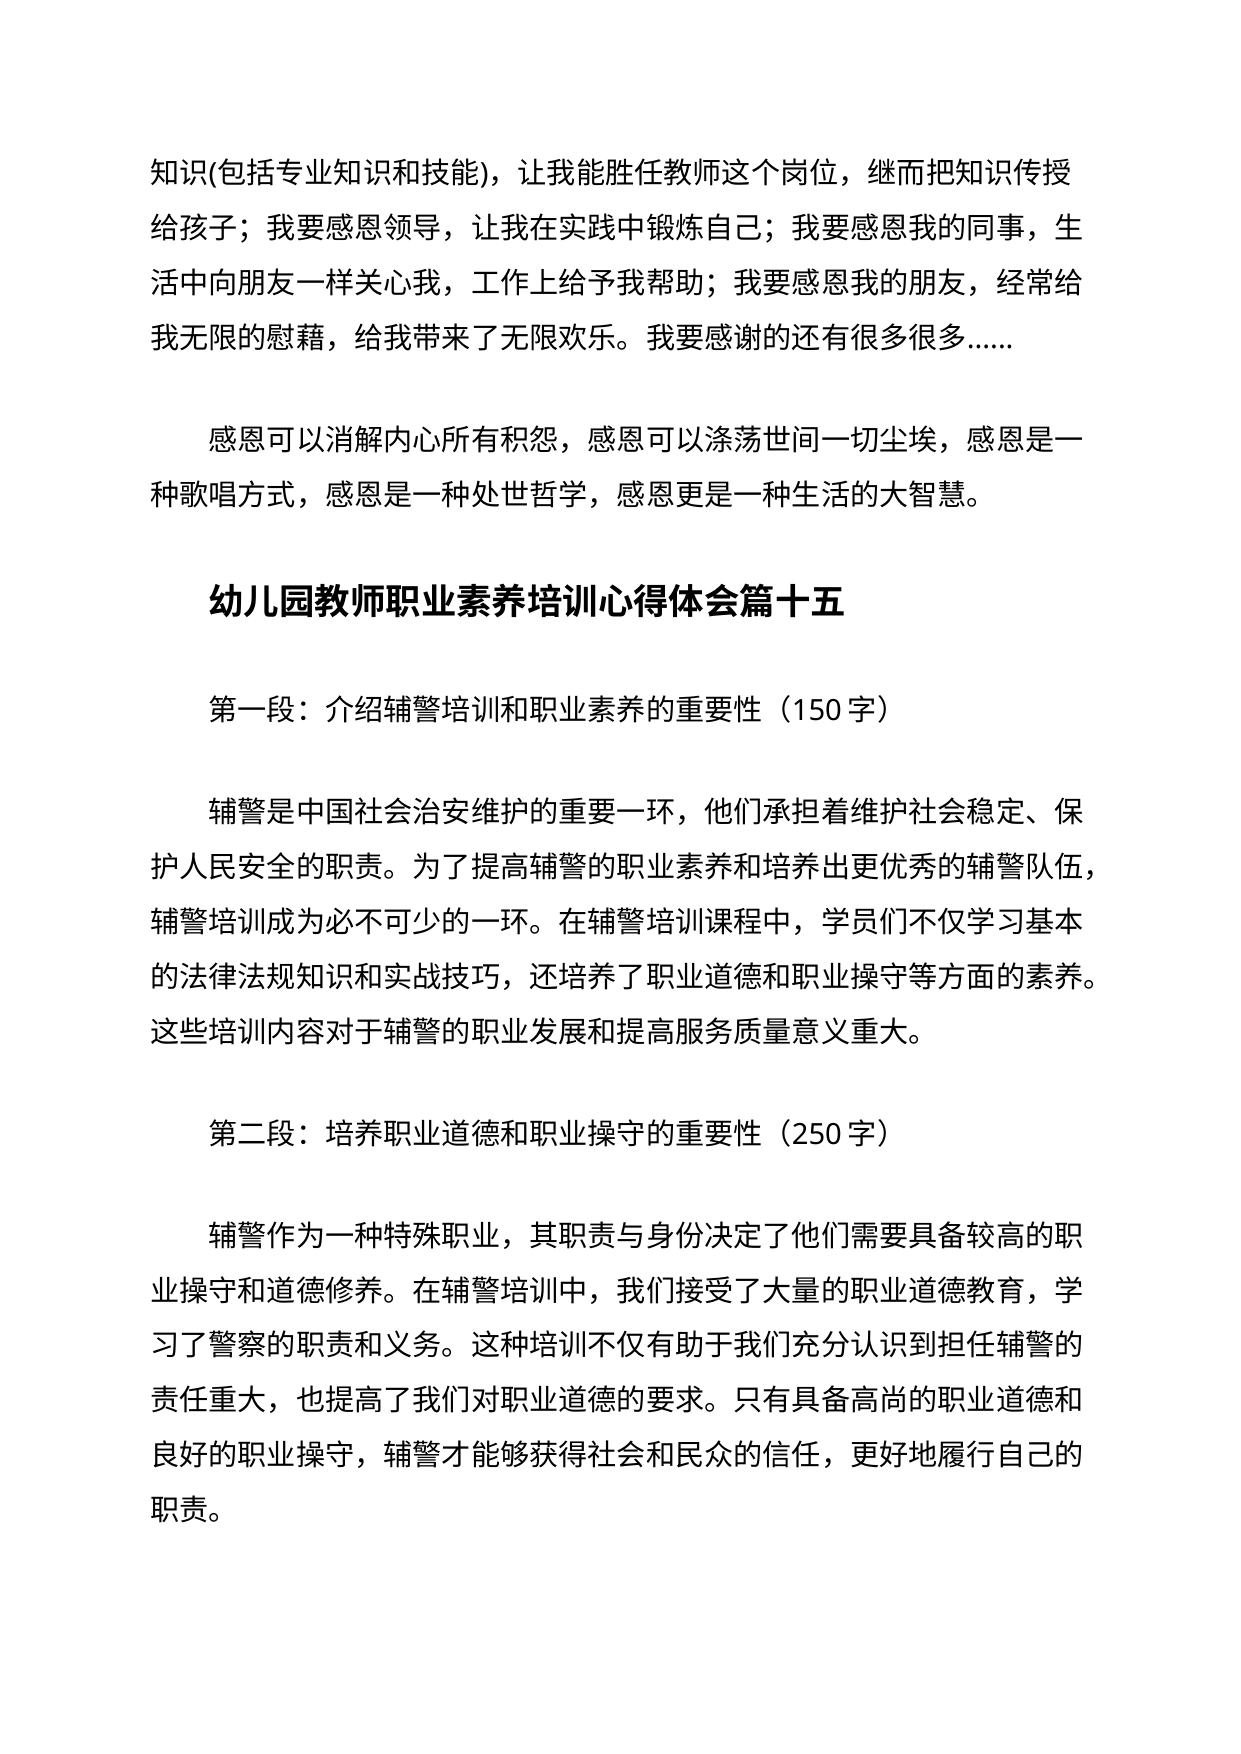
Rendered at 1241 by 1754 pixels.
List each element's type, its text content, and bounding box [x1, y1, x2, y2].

text 第一段：介绍辅警培训和职业素养的重要性（150字） [150, 687, 1090, 729]
text 辅警是中国社会治安维护的重要一环，他们承担着维护社会稳定、保护人民安全的职责。为了提高辅警的职业素养和培养出更优秀的辅警队伍，辅警培训成为必不可少的一环。在辅警培训课程中，学员们不仅学习基本的法律法规知识和实战技巧，还培养了职业道德和职业操守等方面的素养。这些培训内容对于辅警的职业发展和提高服务质量意义重大。 [150, 789, 1090, 1051]
text 幼儿园教师职业素养培训心得体会篇十五 [150, 573, 1090, 625]
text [150, 150, 1090, 357]
text 辅警作为一种特殊职业，其职责与身份决定了他们需要具备较高的职业操守和道德修养。在辅警培训中，我们接受了大量的职业道德教育，学习了警察的职责和义务。这种培训不仅有助于我们充分认识到担任辅警的责任重大，也提高了我们对职业道德的要求。只有具备高尚的职业道德和良好的职业操守，辅警才能够获得社会和民众的信任，更好地履行自己的职责。 [150, 1212, 1090, 1529]
text 感恩可以消解内心所有积怨，感恩可以涤荡世间一切尘埃，感恩是一种歌唱方式，感恩是一种处世哲学，感恩更是一种生活的大智慧。 [150, 417, 1090, 514]
text 第二段：培养职业道德和职业操守的重要性（250字） [150, 1110, 1090, 1153]
